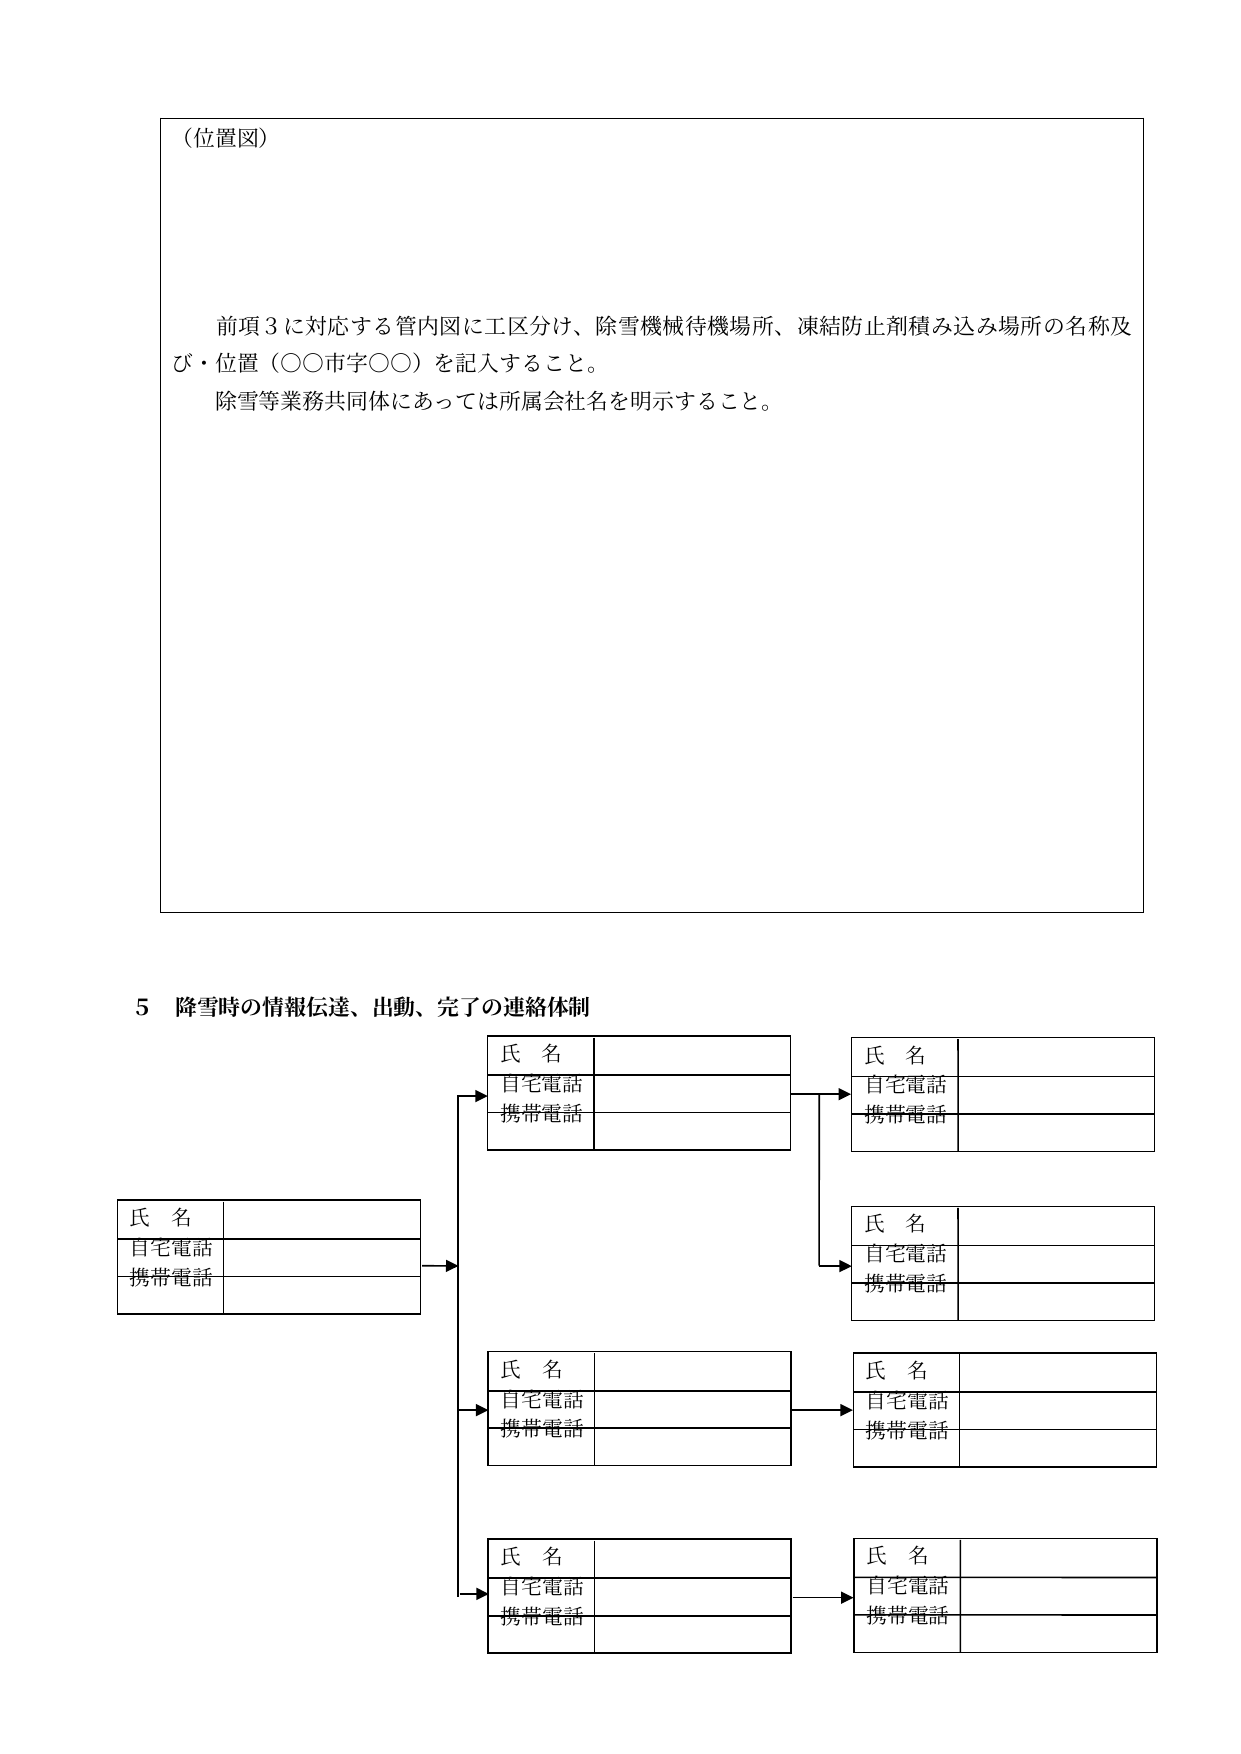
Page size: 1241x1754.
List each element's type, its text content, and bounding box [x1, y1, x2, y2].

text ５ 降雪時の情報伝達、出動、完了の連絡体制 [131, 988, 1144, 1025]
table_header （位置図） 前項３に対応する管内図に工区分け、除雪機械待機場所、凍結防止剤積み込み場所の名称及び・位置（○○市字○○）を記入すること。 除雪等業務共同体にあっては所属会社名を明示すること。 [161, 119, 1143, 912]
